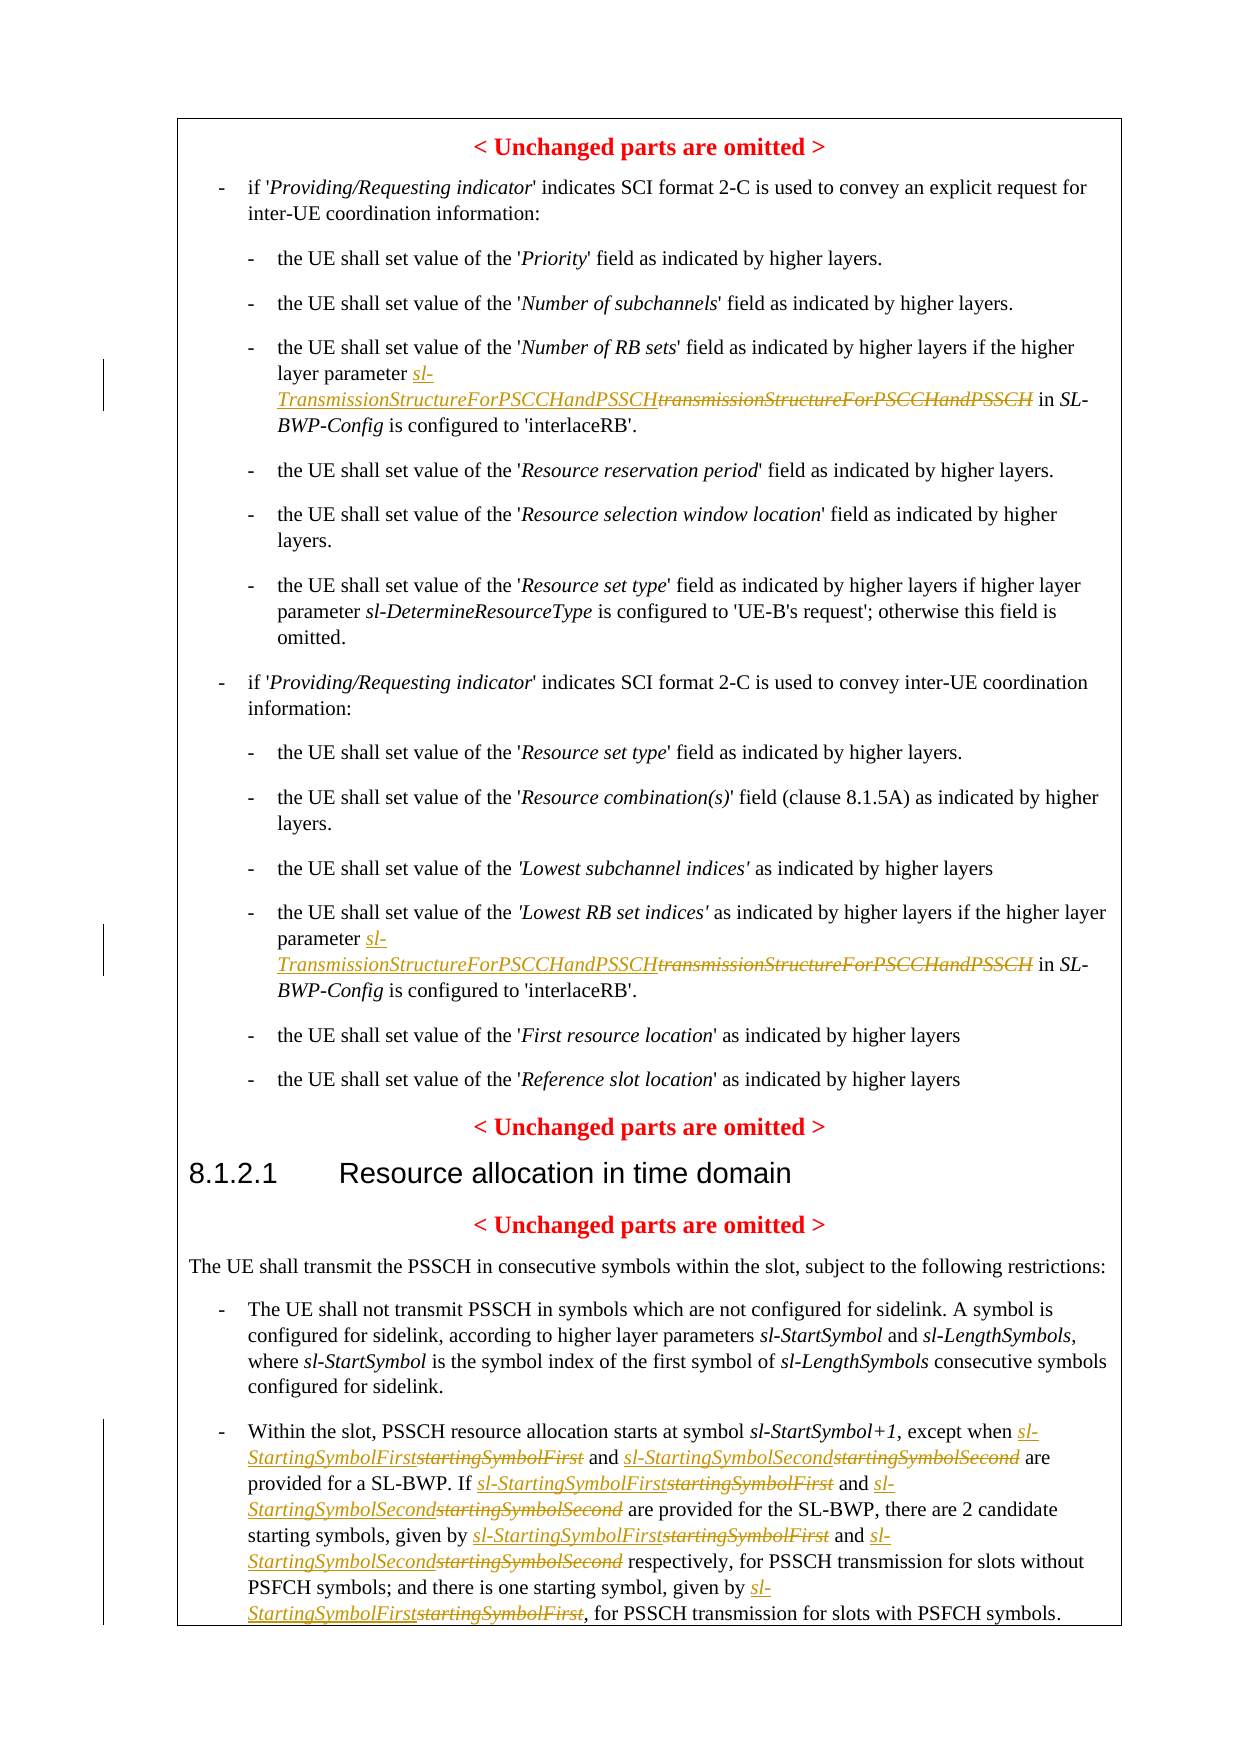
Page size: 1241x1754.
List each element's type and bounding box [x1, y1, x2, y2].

table_header [178, 119, 1121, 1625]
